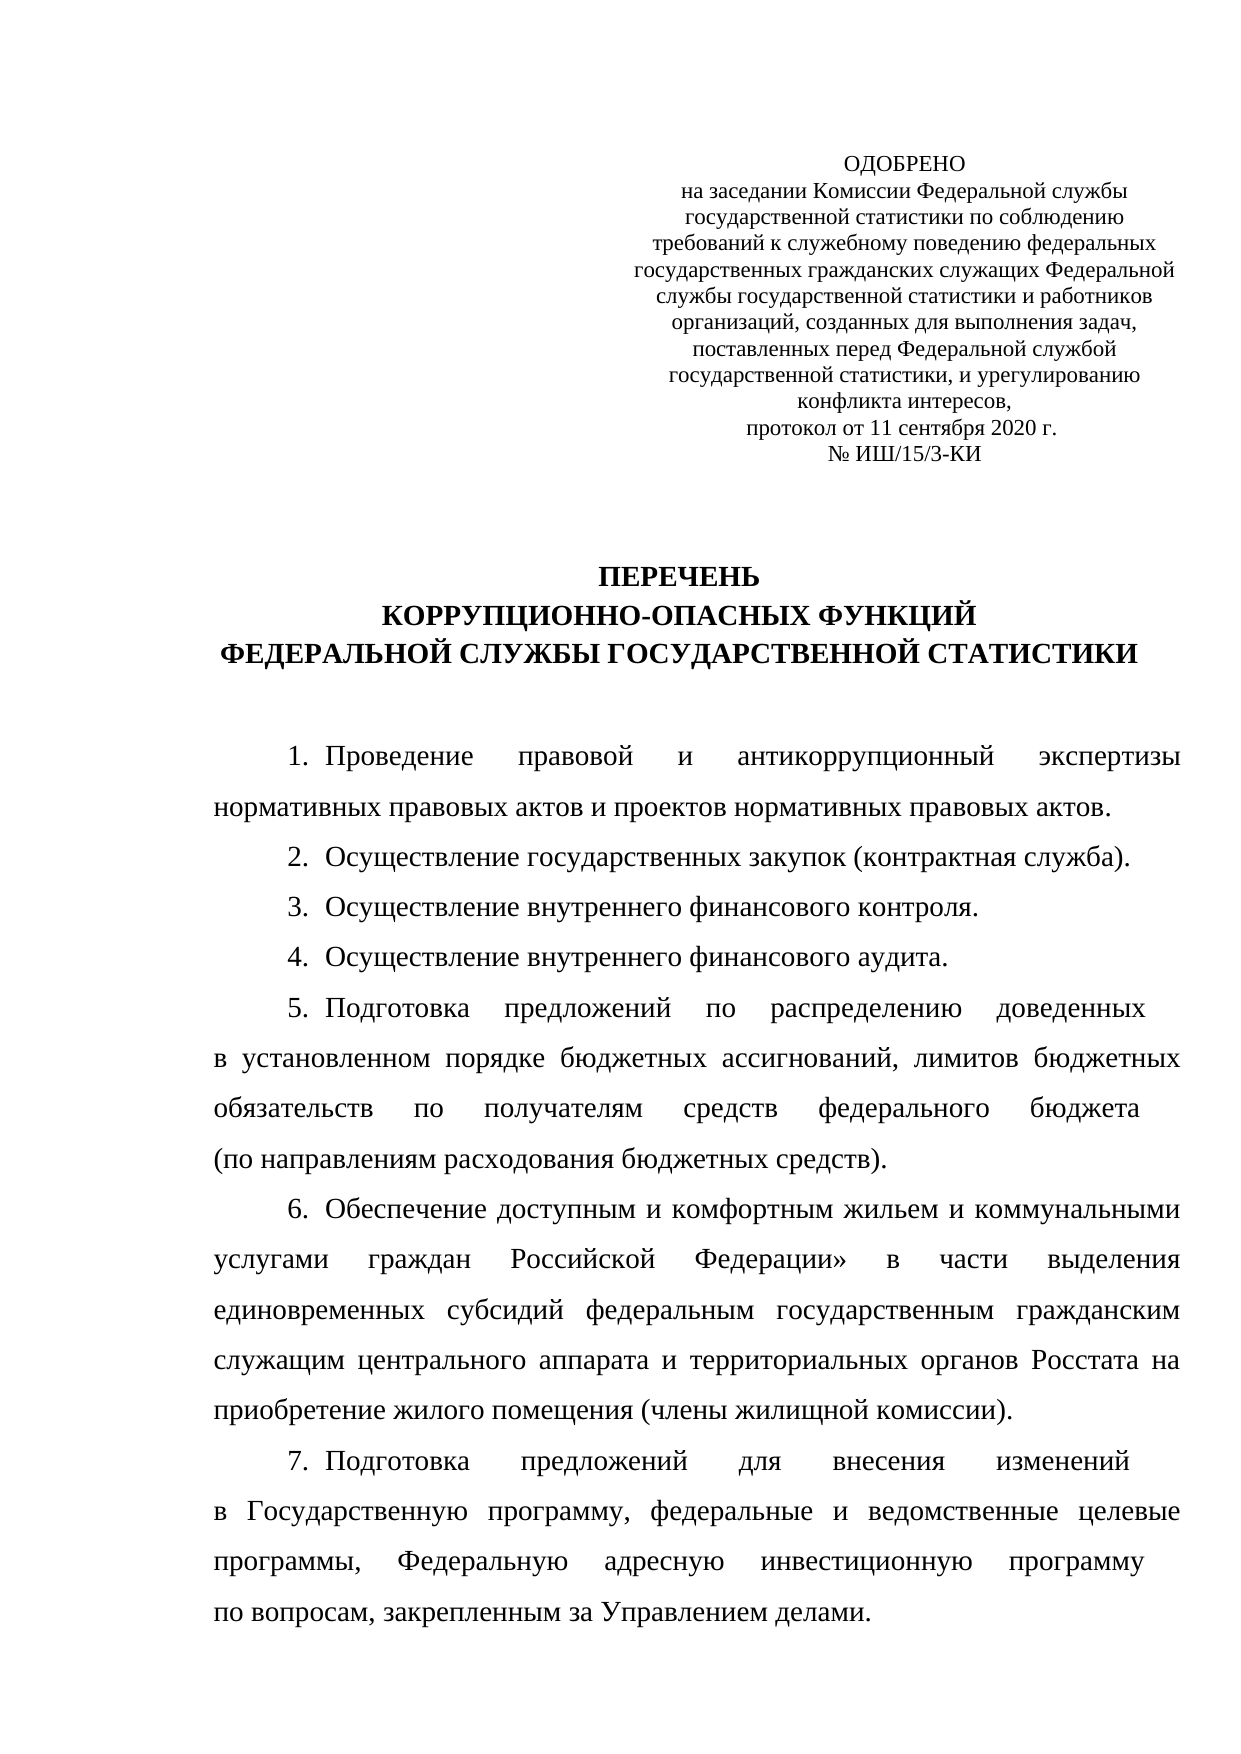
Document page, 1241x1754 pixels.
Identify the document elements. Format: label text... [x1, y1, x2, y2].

list Проведение правовой и антикоррупционный экспертизы нормативных правовых актов и проектов нормативных правовых актов. [213, 738, 1181, 822]
list Осуществление внутреннего финансового аудита. [213, 939, 1181, 973]
list Подготовка предложений по распределению доведенных в установленном порядке бюджетных ассигнований, лимитов бюджетных обязательств по получателям средств федерального бюджета (по направлениям расходования бюджетных средств). [213, 990, 1181, 1174]
text ПЕРЕЧЕНЬ [177, 559, 1181, 593]
text КОРРУПЦИОННО-ОПАСНЫХ ФУНКЦИЙ [177, 598, 1181, 631]
table_header ОДОБРЕНО на заседании Комиссии Федеральной службы государственной статистики по соблюдению требований к служебному поведению федеральных государственных гражданских служащих Федеральной службы государственной статистики и работников организаций, созданных для выполнения задач, поставленных перед Федеральной службой государственной статистики, и урегулированию конфликта интересов, протокол от 11 сентября 2020 г. № ИШ/15/3-КИ [617, 118, 1192, 467]
list Подготовка предложений для внесения изменений в Государственную программу, федеральные и ведомственные целевые программы, Федеральную адресную инвестиционную программу по вопросам, закрепленным за Управлением делами. [213, 1443, 1181, 1627]
list Обеспечение доступным и комфортным жильем и коммунальными услугами граждан Российской Федерации» в части выделения единовременных субсидий федеральным государственным гражданским служащим центрального аппарата и территориальных органов Росстата на приобретение жилого помещения (члены жилищной комиссии). [213, 1191, 1181, 1426]
text ФЕДЕРАЛЬНОЙ СЛУЖБЫ ГОСУДАРСТВЕННОЙ СТАТИСТИКИ [177, 636, 1181, 670]
list Осуществление внутреннего финансового контроля. [213, 889, 1181, 923]
list Осуществление государственных закупок (контрактная служба). [213, 839, 1181, 872]
